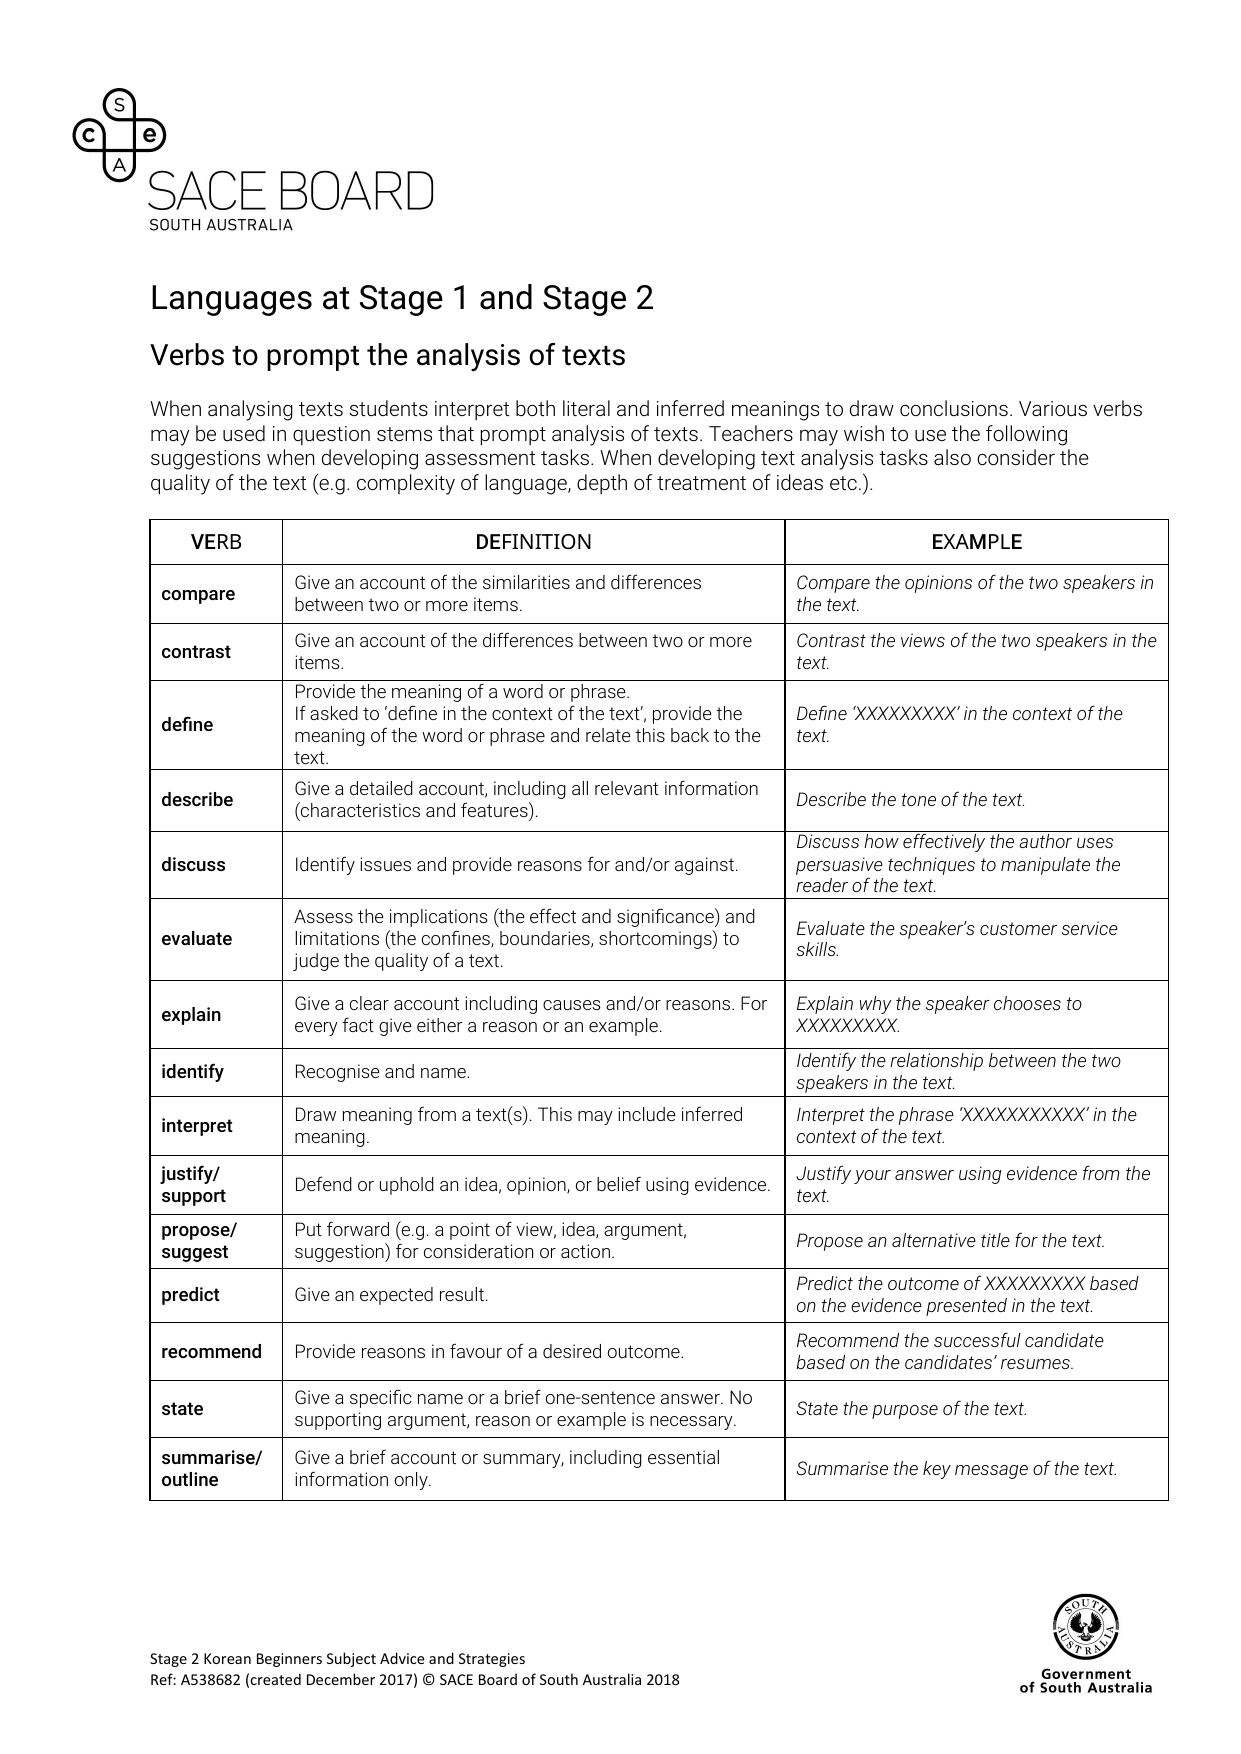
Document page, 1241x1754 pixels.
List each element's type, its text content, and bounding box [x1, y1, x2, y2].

table_cell State the purpose of the text. [786, 1381, 1168, 1437]
table_cell define [151, 681, 282, 769]
table_cell Evaluate the speaker’s customer service skills. [786, 899, 1168, 980]
table_header Example [786, 520, 1168, 564]
table_cell summarise/ outline [151, 1438, 282, 1500]
picture [0, 0, 1233, 256]
text When analysing texts students interpret both literal and inferred meanings to draw conclusions. Various verbs may be used in question stems that prompt analysis of texts. Teachers may wish to use the following suggestions when developing assessment tasks. When developing text analysis tasks also consider the quality of the text (e.g. complexity of language, depth of treatment of ideas etc.). [150, 397, 1152, 519]
table_cell Provide the meaning of a word or phrase. If asked to ‘define in the context of the text’, provide the meaning of the word or phrase and relate this back to the text. [283, 681, 784, 769]
table_cell recommend [151, 1323, 282, 1380]
table_cell Justify your answer using evidence from the text. [786, 1156, 1168, 1214]
table_cell explain [151, 981, 282, 1048]
text Verbs to prompt the analysis of texts [150, 338, 1152, 372]
table_cell contrast [151, 624, 282, 680]
table_cell Defend or uphold an idea, opinion, or belief using evidence. [283, 1156, 784, 1214]
table_cell Interpret the phrase ‘XXXXXXXXXXX’ in the context of the text. [786, 1097, 1168, 1155]
table_cell Recognise and name. [283, 1049, 784, 1096]
table_cell Contrast the views of the two speakers in the text. [786, 624, 1168, 680]
table_cell Predict the outcome of XXXXXXXXX based on the evidence presented in the text. [786, 1269, 1168, 1322]
table_cell predict [151, 1269, 282, 1322]
table_cell Give a specific name or a brief one-sentence answer. No supporting argument, reason or example is necessary. [283, 1381, 784, 1437]
table_cell Give an expected result. [283, 1269, 784, 1322]
table_cell Give a brief account or summary, including essential information only. [283, 1438, 784, 1500]
table_cell Describe the tone of the text. [786, 770, 1168, 831]
table_header Verb [151, 520, 282, 564]
table_header Definition [283, 520, 784, 564]
table_cell Give an account of the similarities and differences between two or more items. [283, 565, 784, 623]
table_cell Identify issues and provide reasons for and/or against. [283, 832, 784, 897]
table_cell Give an account of the differences between two or more items. [283, 624, 784, 680]
table_cell justify/ support [151, 1156, 282, 1214]
table_cell Give a detailed account, including all relevant information (characteristics and features). [283, 770, 784, 831]
table_cell state [151, 1381, 282, 1437]
table_cell compare [151, 565, 282, 623]
table_cell Assess the implications (the effect and significance) and limitations (the confines, boundaries, shortcomings) to judge the quality of a text. [283, 899, 784, 980]
picture [928, 1540, 1238, 1749]
table_cell Discuss how effectively the author uses persuasive techniques to manipulate the reader of the text. [786, 832, 1168, 897]
table_cell evaluate [151, 899, 282, 980]
table_cell interpret [151, 1097, 282, 1155]
table_cell identify [151, 1049, 282, 1096]
table_cell Define ‘XXXXXXXXX’ in the context of the text. [786, 681, 1168, 769]
table_cell Give a clear account including causes and/or reasons. For every fact give either a reason or an example. [283, 981, 784, 1048]
table_cell describe [151, 770, 282, 831]
table_cell Identify the relationship between the two speakers in the text. [786, 1049, 1168, 1096]
table_cell Explain why the speaker chooses to XXXXXXXXX. [786, 981, 1168, 1048]
table_cell Summarise the key message of the text. [786, 1438, 1168, 1500]
text Languages at Stage 1 and Stage 2 [150, 278, 1152, 317]
table_cell Provide reasons in favour of a desired outcome. [283, 1323, 784, 1380]
table_cell discuss [151, 832, 282, 897]
table_cell Propose an alternative title for the text. [786, 1215, 1168, 1267]
table_cell Recommend the successful candidate based on the candidates’ resumes. [786, 1323, 1168, 1380]
table_cell Draw meaning from a text(s). This may include inferred meaning. [283, 1097, 784, 1155]
table_cell propose/ suggest [151, 1215, 282, 1267]
table_cell Put forward (e.g. a point of view, idea, argument, suggestion) for consideration or action. [283, 1215, 784, 1267]
table_cell Compare the opinions of the two speakers in the text. [786, 565, 1168, 623]
